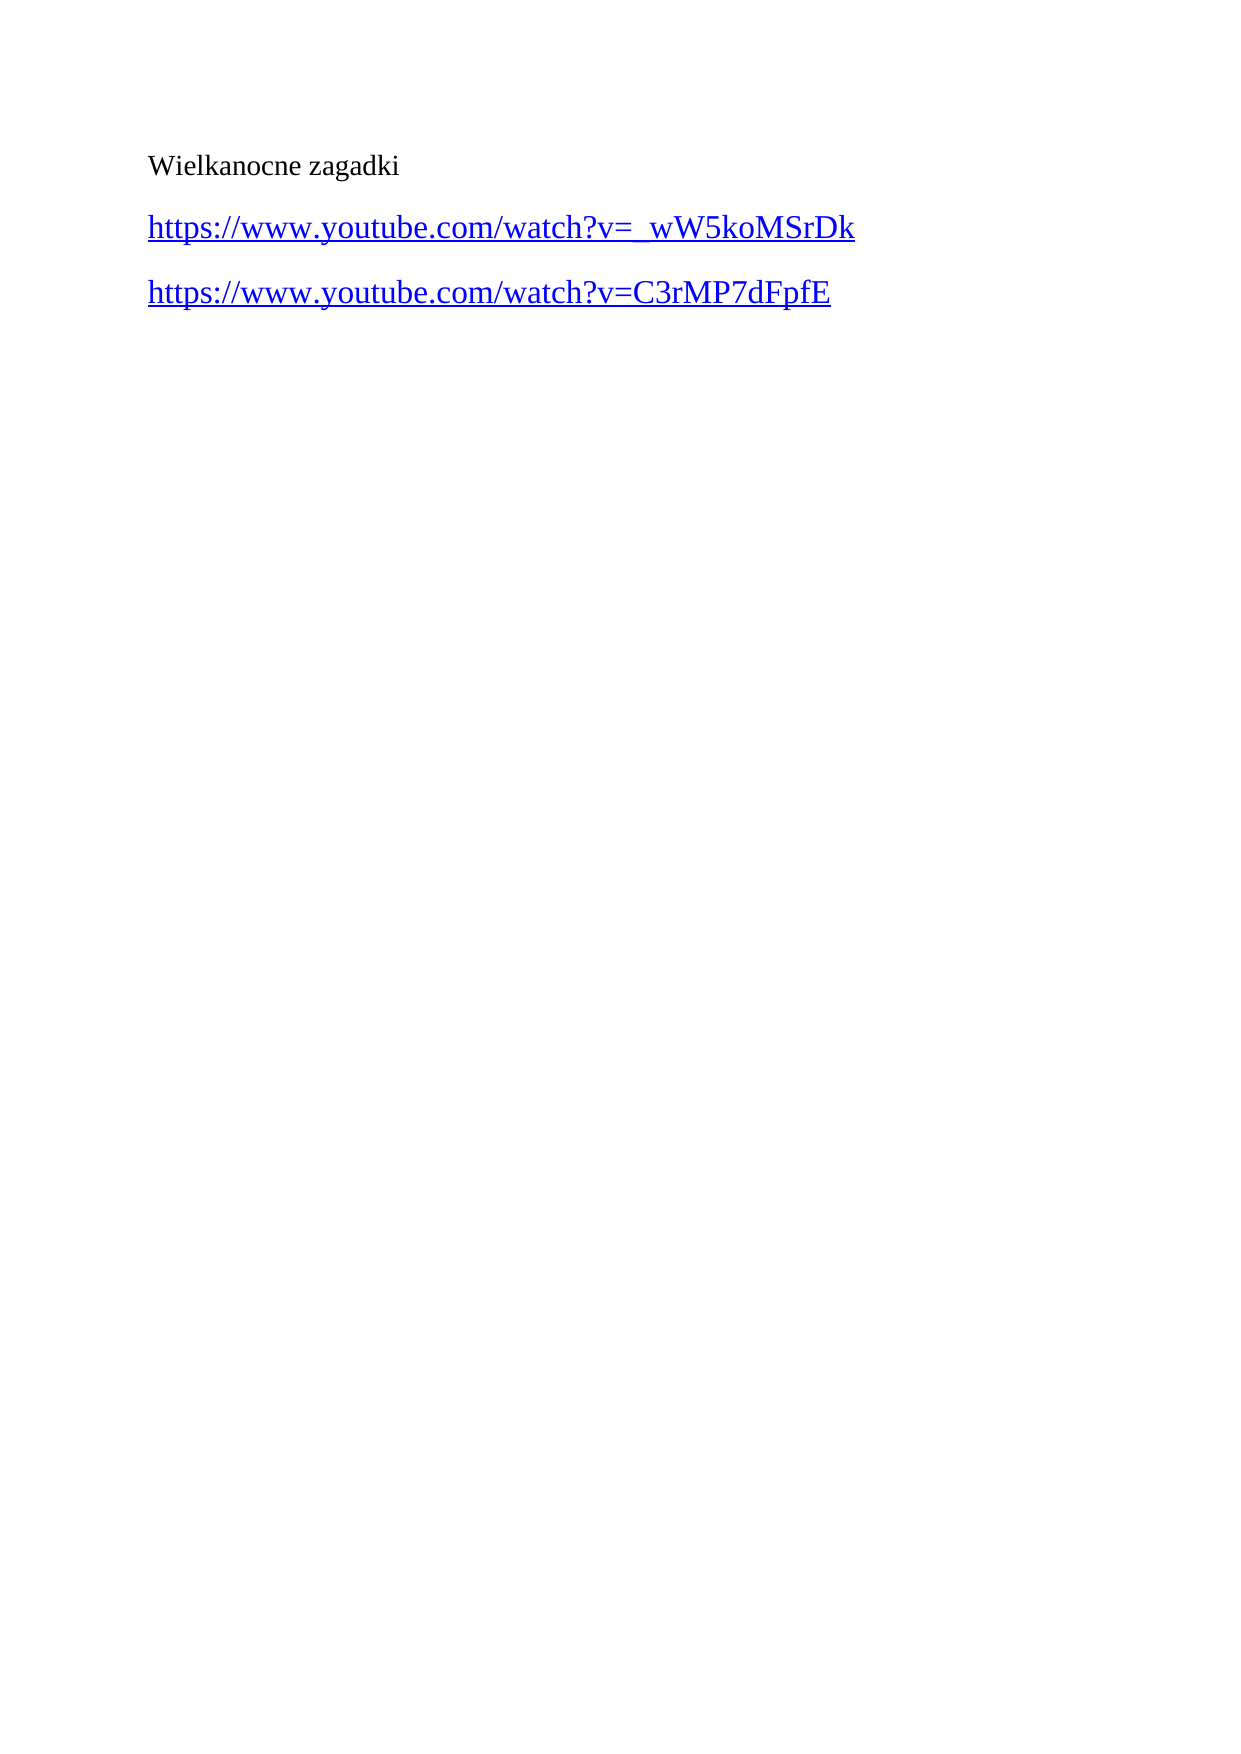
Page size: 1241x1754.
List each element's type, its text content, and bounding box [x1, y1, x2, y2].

text Wielkanocne zagadki [148, 148, 1093, 181]
text https://www.youtube.com/watch?v=_wW5koMSrDk [148, 207, 1093, 245]
text https://www.youtube.com/watch?v=C3rMP7dFpfE [148, 272, 1093, 310]
